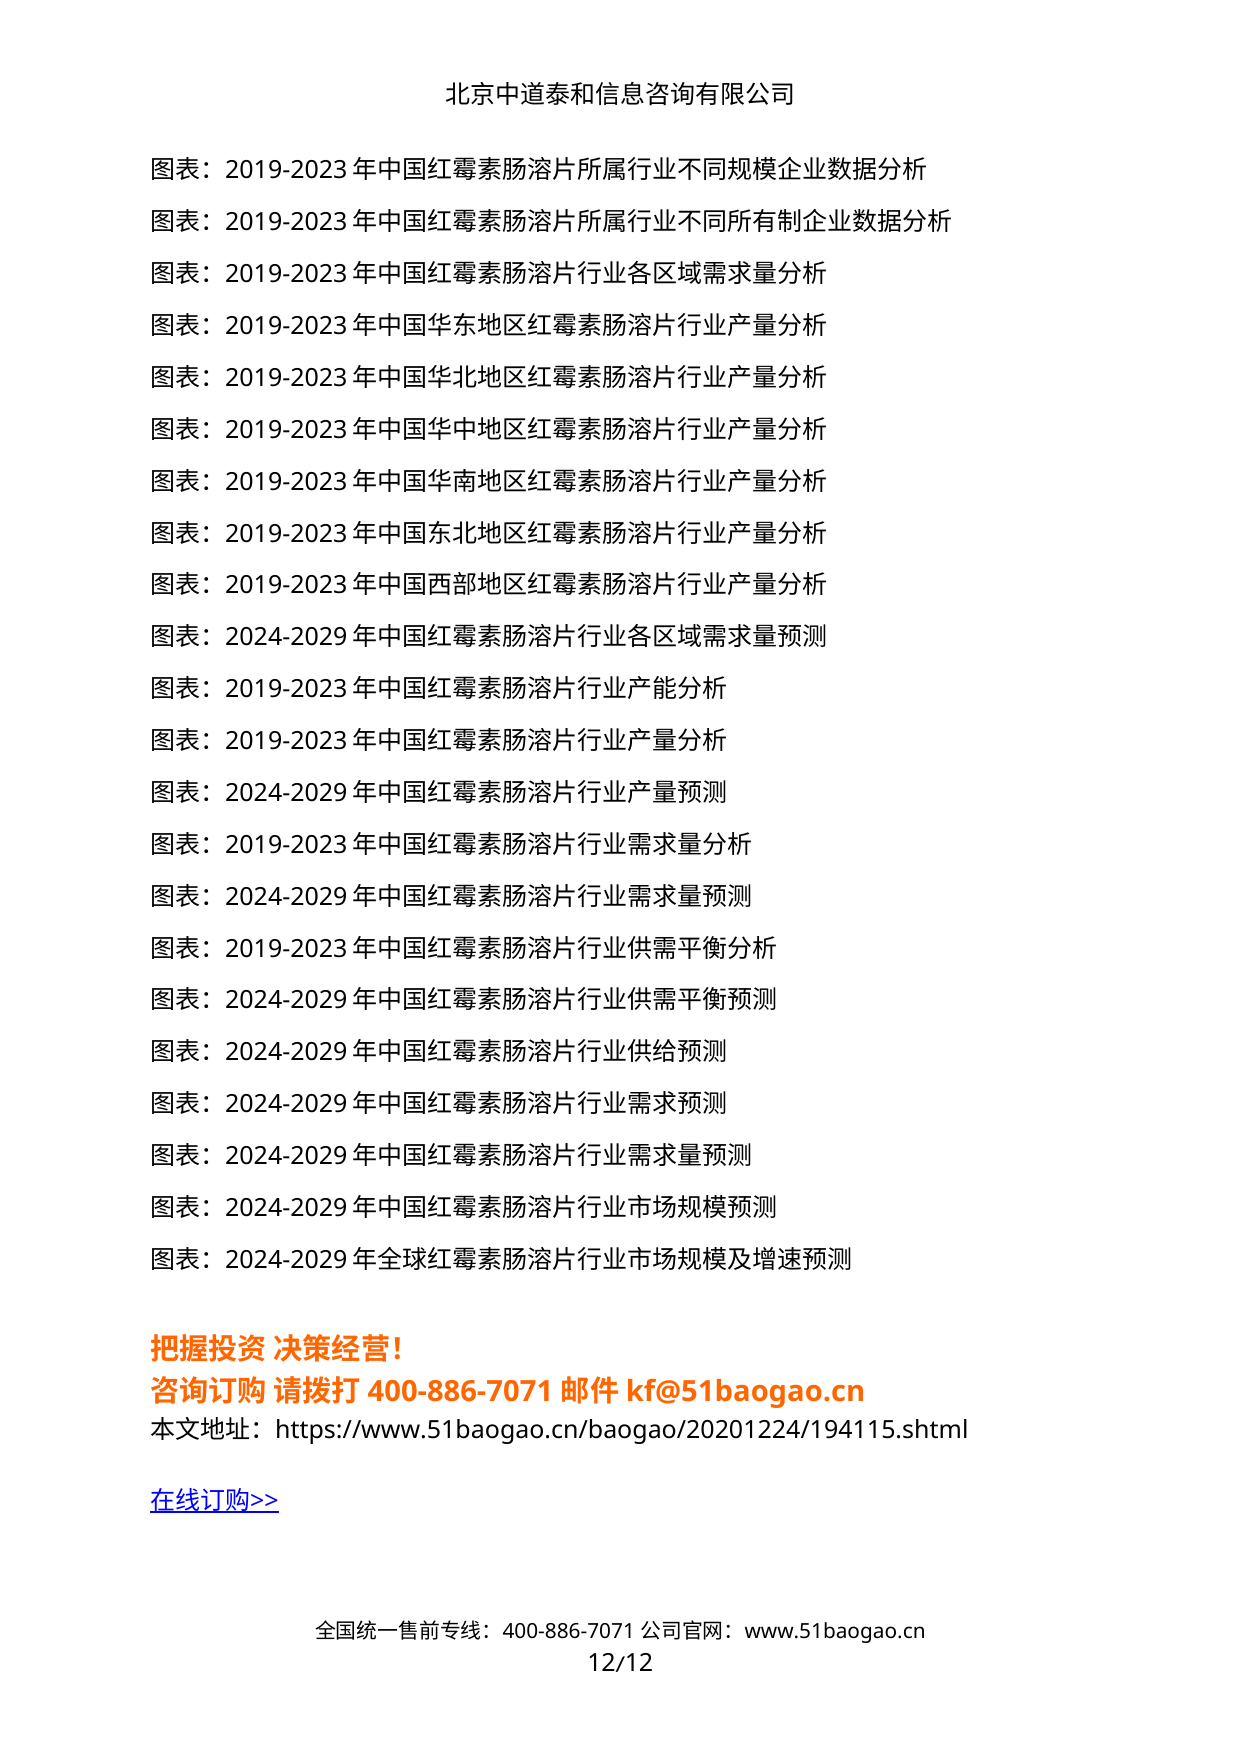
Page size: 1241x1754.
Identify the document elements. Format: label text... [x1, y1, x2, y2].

text 图表：2024-2029年中国红霉素肠溶片行业各区域需求量预测 [150, 617, 1090, 653]
text 图表：2019-2023年中国红霉素肠溶片行业需求量分析 [150, 824, 1090, 861]
text 把握投资 决策经营！咨询订购 请拨打 400-886-7071 邮件 kf@51baogao.cn本文地址：https://www.51baogao.cn/baogao/20201224/194115.shtml [150, 1291, 1090, 1446]
text 图表：2019-2023年中国西部地区红霉素肠溶片行业产量分析 [150, 565, 1090, 601]
text 图表：2019-2023年中国红霉素肠溶片所属行业不同所有制企业数据分析 [150, 202, 1090, 238]
text 图表：2024-2029年中国红霉素肠溶片行业供需平衡预测 [150, 980, 1090, 1016]
text 图表：2019-2023年中国华北地区红霉素肠溶片行业产量分析 [150, 357, 1090, 394]
text 图表：2024-2029年中国红霉素肠溶片行业供给预测 [150, 1032, 1090, 1068]
text 在线订购>> [150, 1446, 1090, 1517]
text 图表：2024-2029年中国红霉素肠溶片行业需求预测 [150, 1084, 1090, 1120]
text 图表：2019-2023年中国红霉素肠溶片行业各区域需求量分析 [150, 254, 1090, 290]
text 图表：2024-2029年中国红霉素肠溶片行业需求量预测 [150, 1136, 1090, 1172]
text 图表：2024-2029年中国红霉素肠溶片行业需求量预测 [150, 876, 1090, 912]
text 图表：2024-2029年中国红霉素肠溶片行业市场规模预测 [150, 1187, 1090, 1224]
text 图表：2019-2023年中国红霉素肠溶片行业产量分析 [150, 721, 1090, 757]
text 图表：2019-2023年中国华中地区红霉素肠溶片行业产量分析 [150, 409, 1090, 446]
text 图表：2024-2029年中国红霉素肠溶片行业产量预测 [150, 772, 1090, 809]
text 图表：2019-2023年中国红霉素肠溶片行业供需平衡分析 [150, 928, 1090, 964]
text 图表：2019-2023年中国东北地区红霉素肠溶片行业产量分析 [150, 513, 1090, 549]
text 图表：2024-2029年全球红霉素肠溶片行业市场规模及增速预测 [150, 1239, 1090, 1276]
text 图表：2019-2023年中国华东地区红霉素肠溶片行业产量分析 [150, 306, 1090, 342]
text 图表：2019-2023年中国红霉素肠溶片行业产能分析 [150, 669, 1090, 705]
text 图表：2019-2023年中国红霉素肠溶片所属行业不同规模企业数据分析 [150, 150, 1090, 186]
text 图表：2019-2023年中国华南地区红霉素肠溶片行业产量分析 [150, 461, 1090, 497]
